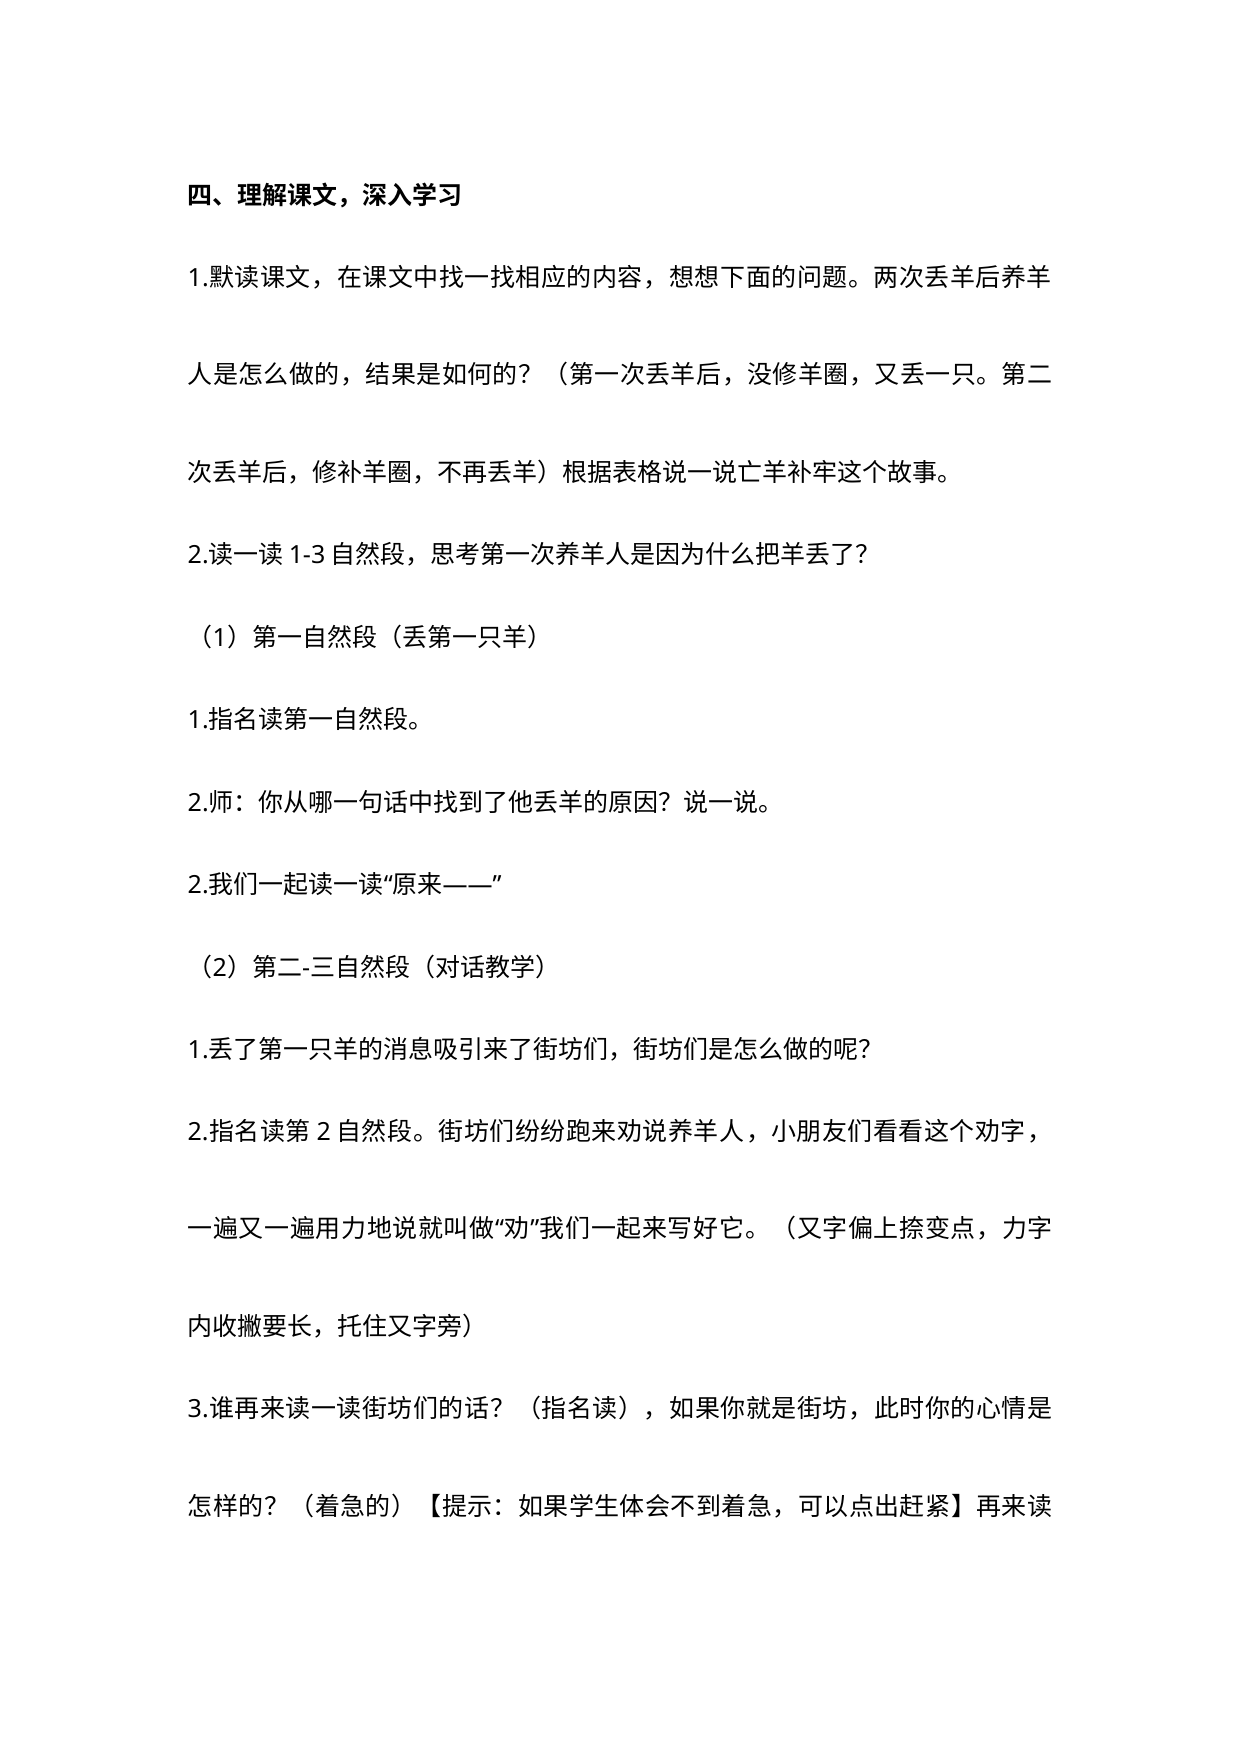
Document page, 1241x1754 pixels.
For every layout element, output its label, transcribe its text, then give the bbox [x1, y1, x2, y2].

list 1.丢了第一只羊的消息吸引来了街坊们，街坊们是怎么做的呢？ [187, 1016, 1053, 1081]
list 2.读一读1-3自然段，思考第一次养羊人是因为什么把羊丢了？ [187, 521, 1053, 586]
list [187, 1375, 1053, 1538]
list 2.师：你从哪一句话中找到了他丢羊的原因？说一说。 [187, 768, 1053, 833]
list 1.指名读第一自然段。 [187, 686, 1053, 751]
list （2）第二-三自然段（对话教学） [187, 933, 1053, 998]
list 2.我们一起读一读“原来——” [187, 851, 1053, 916]
list 四、理解课文，深入学习 [187, 162, 1053, 227]
list （1）第一自然段（丢第一只羊） [187, 603, 1053, 668]
list 1.默读课文，在课文中找一找相应的内容，想想下面的问题。两次丢羊后养羊人是怎么做的，结果是如何的？（第一次丢羊后，没修羊圈，又丢一只。第二次丢羊后，修补羊圈，不再丢羊）根据表格说一说亡羊补牢这个故事。 [187, 244, 1053, 504]
list 2.指名读第2自然段。街坊们纷纷跑来劝说养羊人，小朋友们看看这个劝字，一遍又一遍用力地说就叫做“劝”我们一起来写好它。（又字偏上捺变点，力字内收撇要长，托住又字旁） [187, 1098, 1053, 1358]
